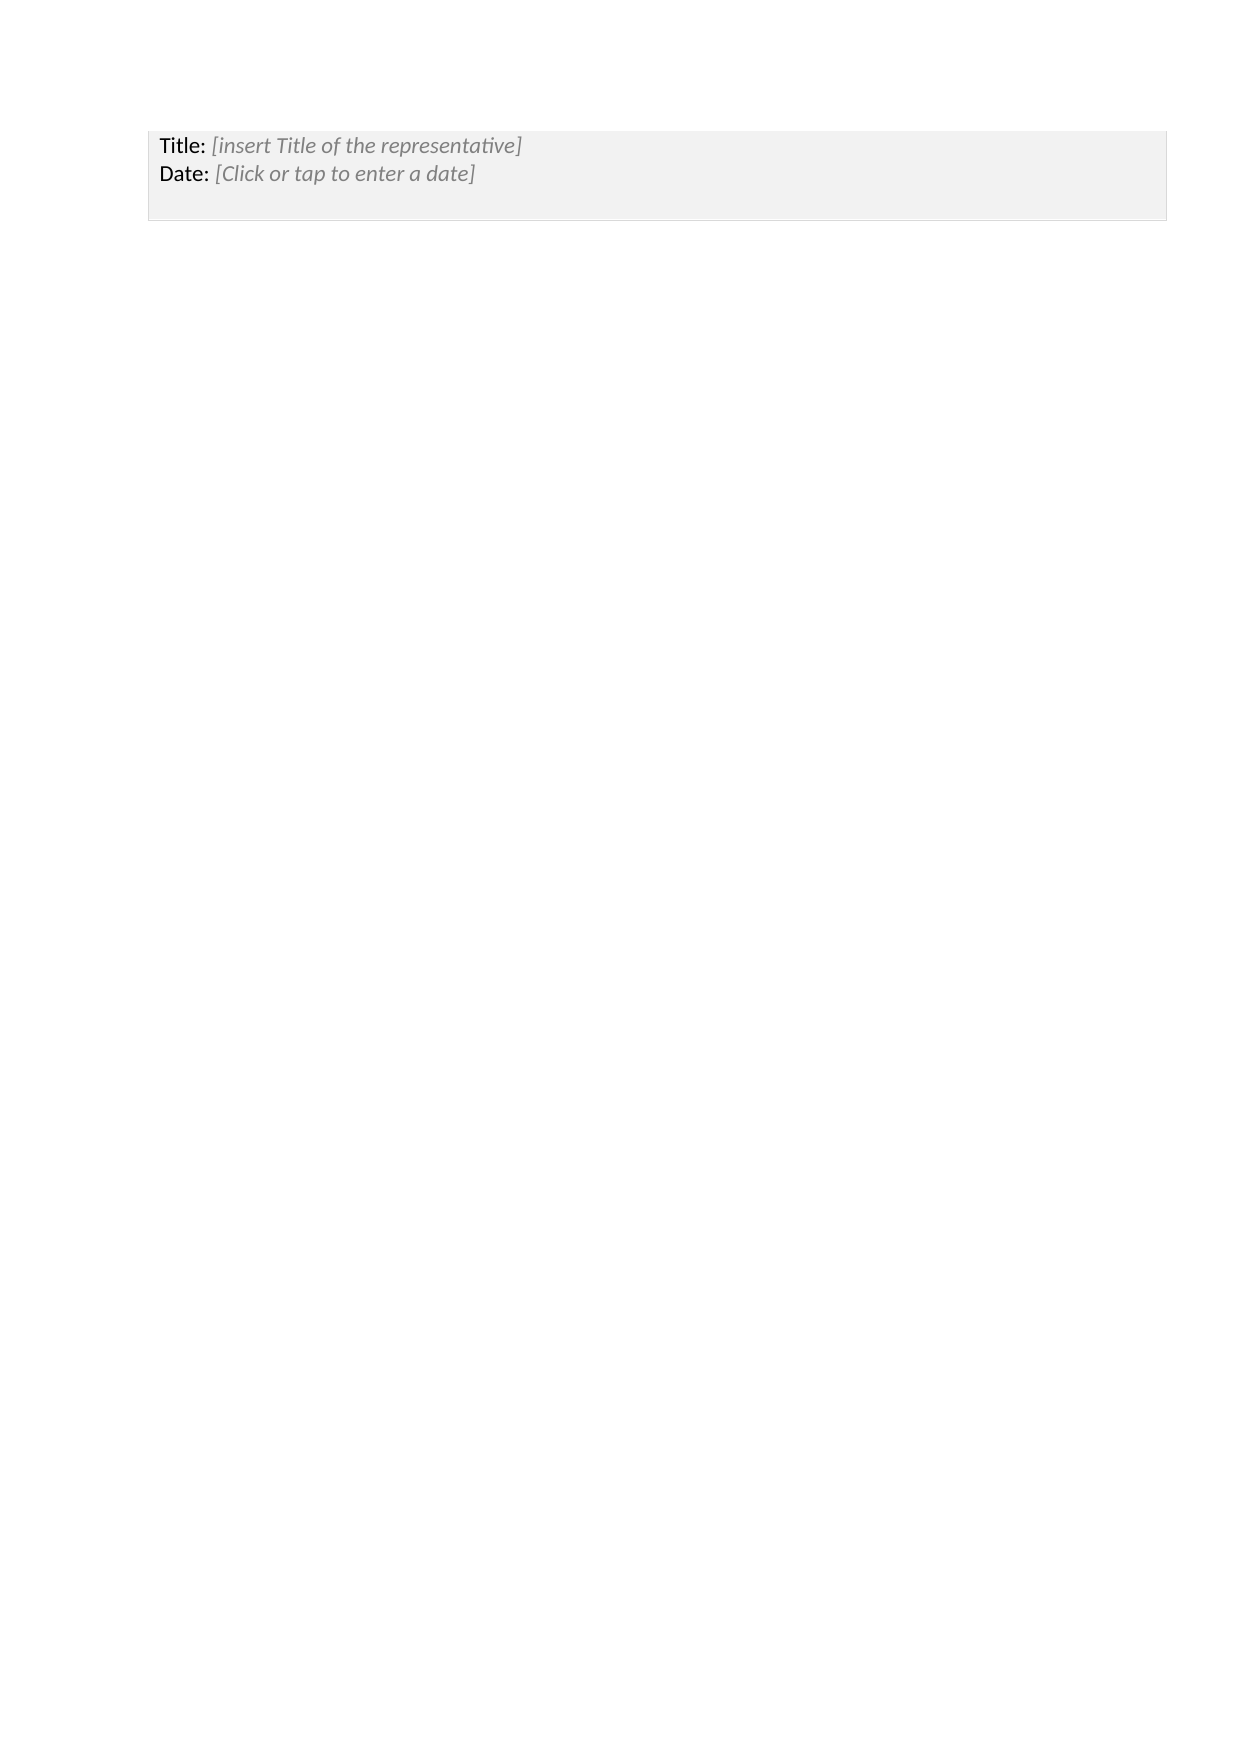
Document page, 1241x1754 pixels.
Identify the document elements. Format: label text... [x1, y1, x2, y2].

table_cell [149, 131, 1166, 159]
table_cell Date: [149, 159, 1166, 219]
